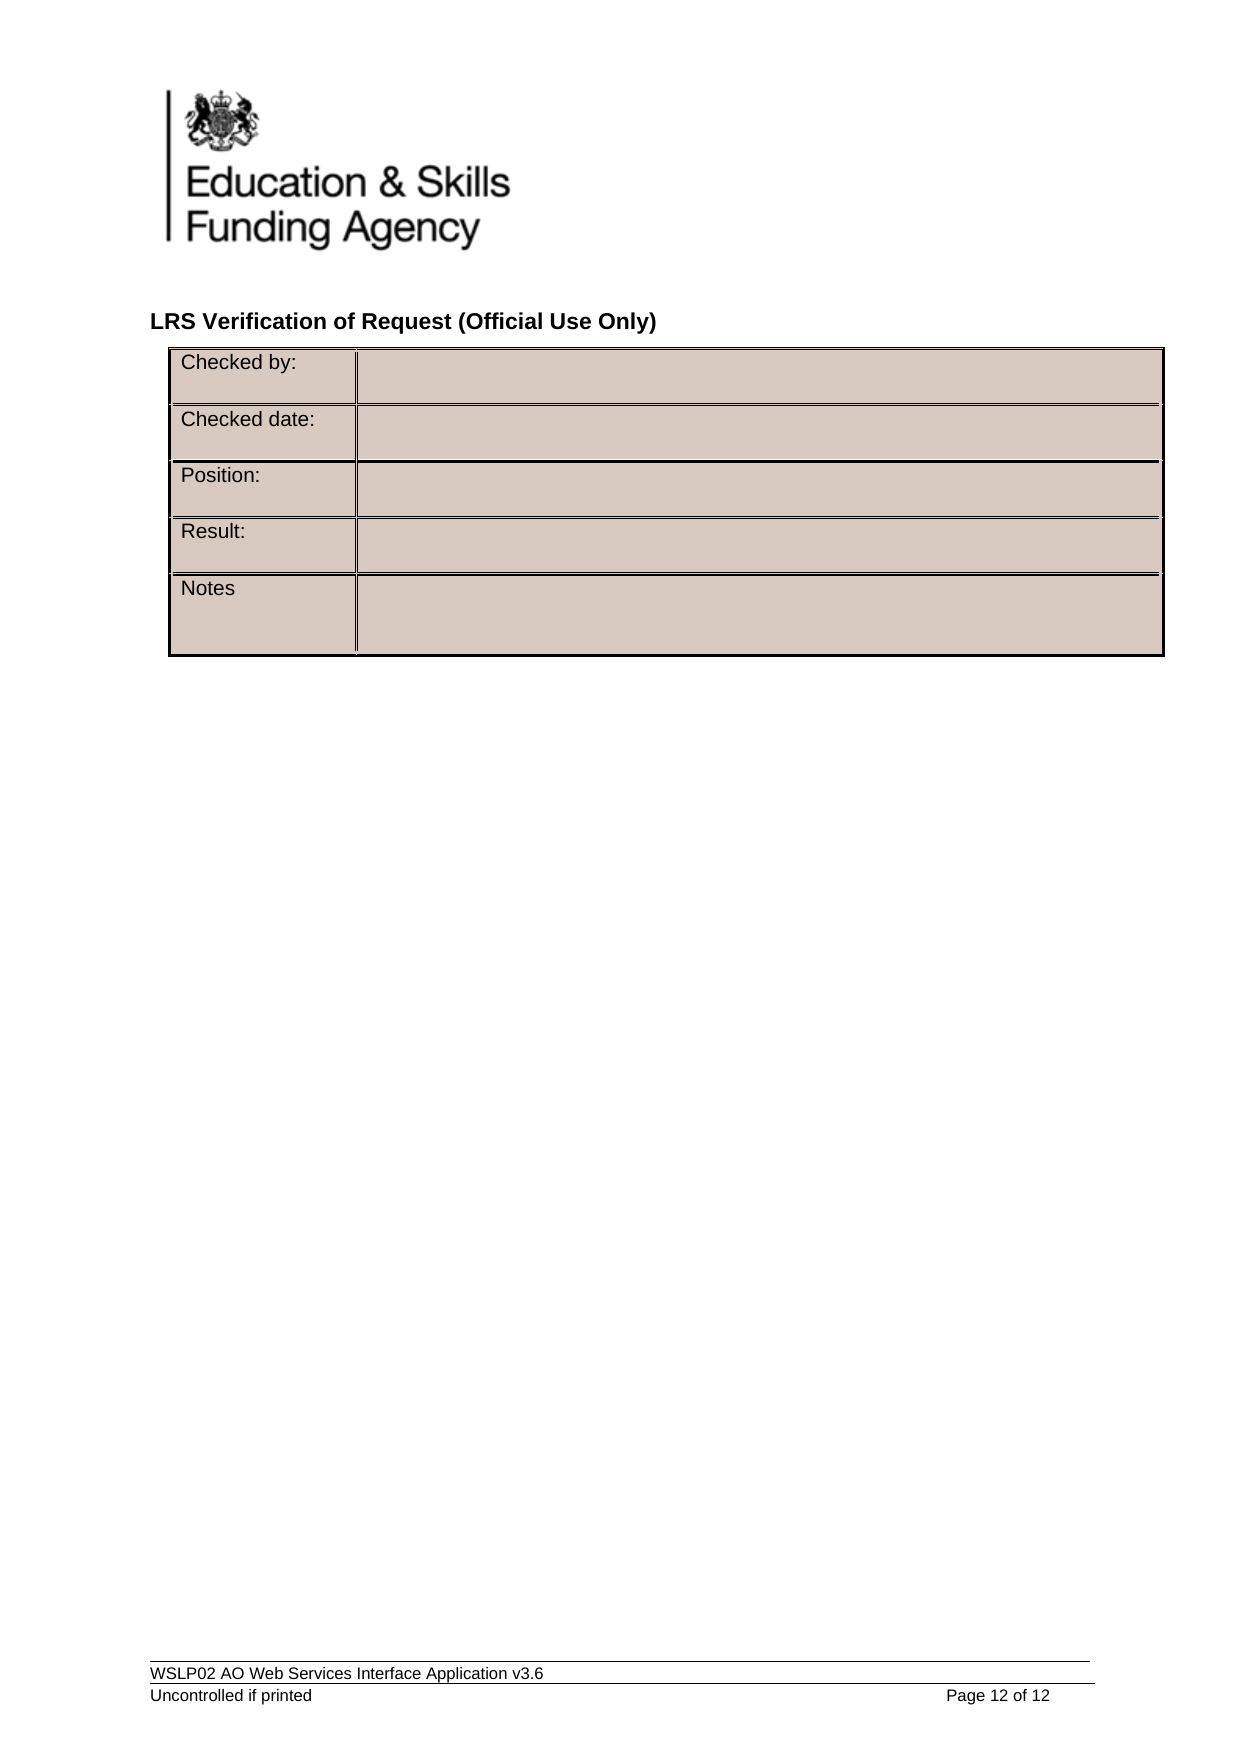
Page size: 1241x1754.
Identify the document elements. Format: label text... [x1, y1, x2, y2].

table_cell [356, 572, 1162, 654]
table_cell Position: [169, 460, 355, 516]
text LRS Verification of Request (Official Use Only) [150, 308, 1090, 334]
table_header [356, 348, 1162, 403]
table_header Checked by: [171, 350, 356, 403]
table_cell Result: [171, 516, 355, 572]
table_cell [358, 516, 1162, 572]
picture [150, 73, 524, 269]
table_cell [358, 403, 1162, 459]
table_cell Notes [171, 572, 356, 654]
table_cell [358, 460, 1163, 516]
table_cell Checked date: [171, 403, 355, 459]
